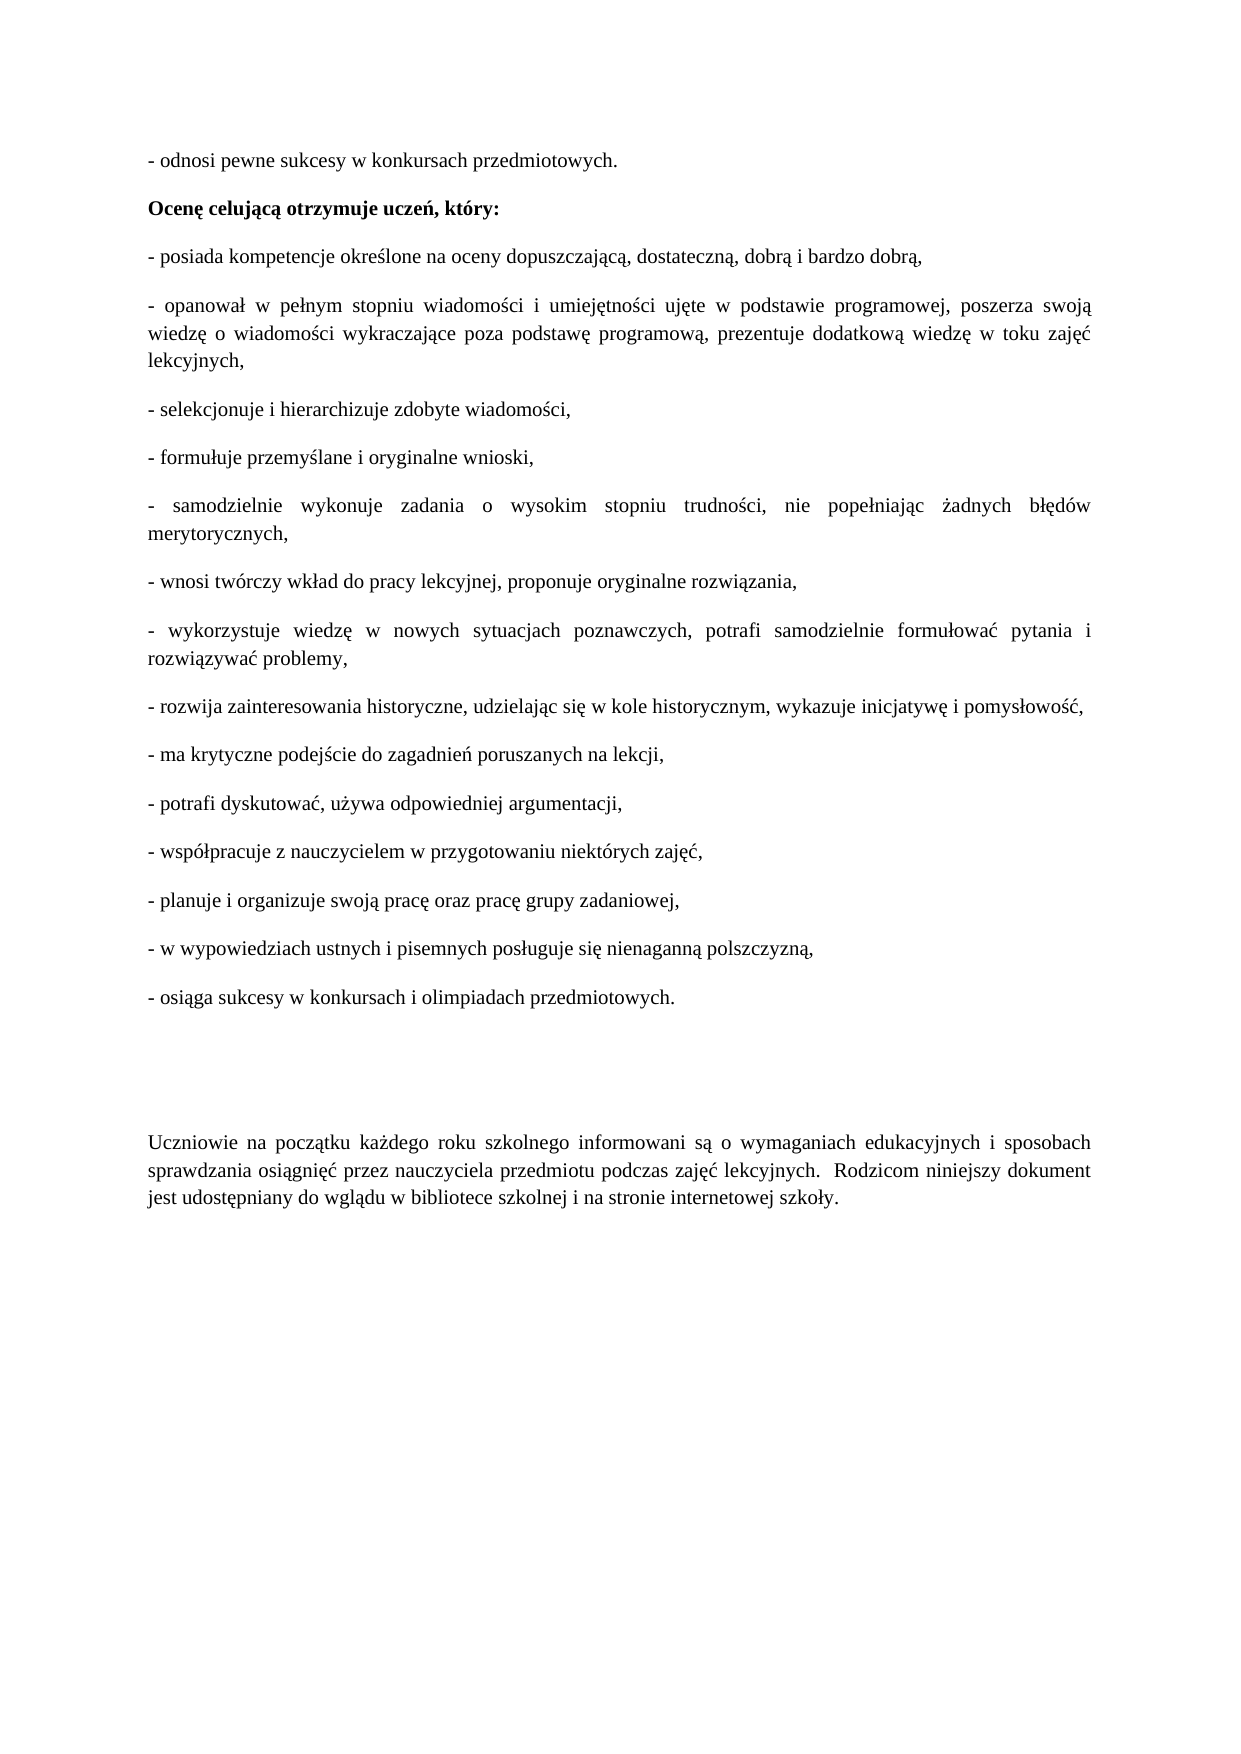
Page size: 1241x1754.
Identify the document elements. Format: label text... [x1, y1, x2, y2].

text - planuje i organizuje swoją pracę oraz pracę grupy zadaniowej, [148, 888, 1093, 912]
text - selekcjonuje i hierarchizuje zdobyte wiadomości, [148, 397, 1093, 421]
text - wykorzystuje wiedzę w nowych sytuacjach poznawczych, potrafi samodzielnie formułować pytania i rozwiązywać problemy, [148, 618, 1093, 669]
text - osiąga sukcesy w konkursach i olimpiadach przedmiotowych. [148, 984, 1093, 1009]
text - potrafi dyskutować, używa odpowiedniej argumentacji, [148, 791, 1093, 815]
text - odnosi pewne sukcesy w konkursach przedmiotowych. [148, 148, 1093, 172]
text - rozwija zainteresowania historyczne, udzielając się w kole historycznym, wykazuje inicjatywę i pomysłowość, [148, 694, 1093, 718]
text - wnosi twórczy wkład do pracy lekcyjnej, proponuje oryginalne rozwiązania, [148, 569, 1093, 593]
text - formułuje przemyślane i oryginalne wnioski, [148, 445, 1093, 469]
text - ma krytyczne podejście do zagadnień poruszanych na lekcji, [148, 742, 1093, 766]
text - w wypowiedziach ustnych i pisemnych posługuje się nienaganną polszczyzną, [148, 936, 1093, 960]
text - posiada kompetencje określone na oceny dopuszczającą, dostateczną, dobrą i bardzo dobrą, [148, 244, 1093, 268]
text Uczniowie na początku każdego roku szkolnego informowani są o wymaganiach edukacyjnych i sposobach sprawdzania osiągnięć przez nauczyciela przedmiotu podczas zajęć lekcyjnych. Rodzicom niniejszy dokument jest udostępniany do wglądu w bibliotece szkolnej i na stronie internetowej szkoły. [148, 1130, 1093, 1209]
text - opanował w pełnym stopniu wiadomości i umiejętności ujęte w podstawie programowej, poszerza swoją wiedzę o wiadomości wykraczające poza podstawę programową, prezentuje dodatkową wiedzę w toku zajęć lekcyjnych, [148, 293, 1093, 372]
text - współpracuje z nauczycielem w przygotowaniu niektórych zajęć, [148, 839, 1093, 863]
text Ocenę celującą otrzymuje uczeń, który: [148, 196, 1093, 220]
text - samodzielnie wykonuje zadania o wysokim stopniu trudności, nie popełniając żadnych błędów merytorycznych, [148, 493, 1093, 545]
